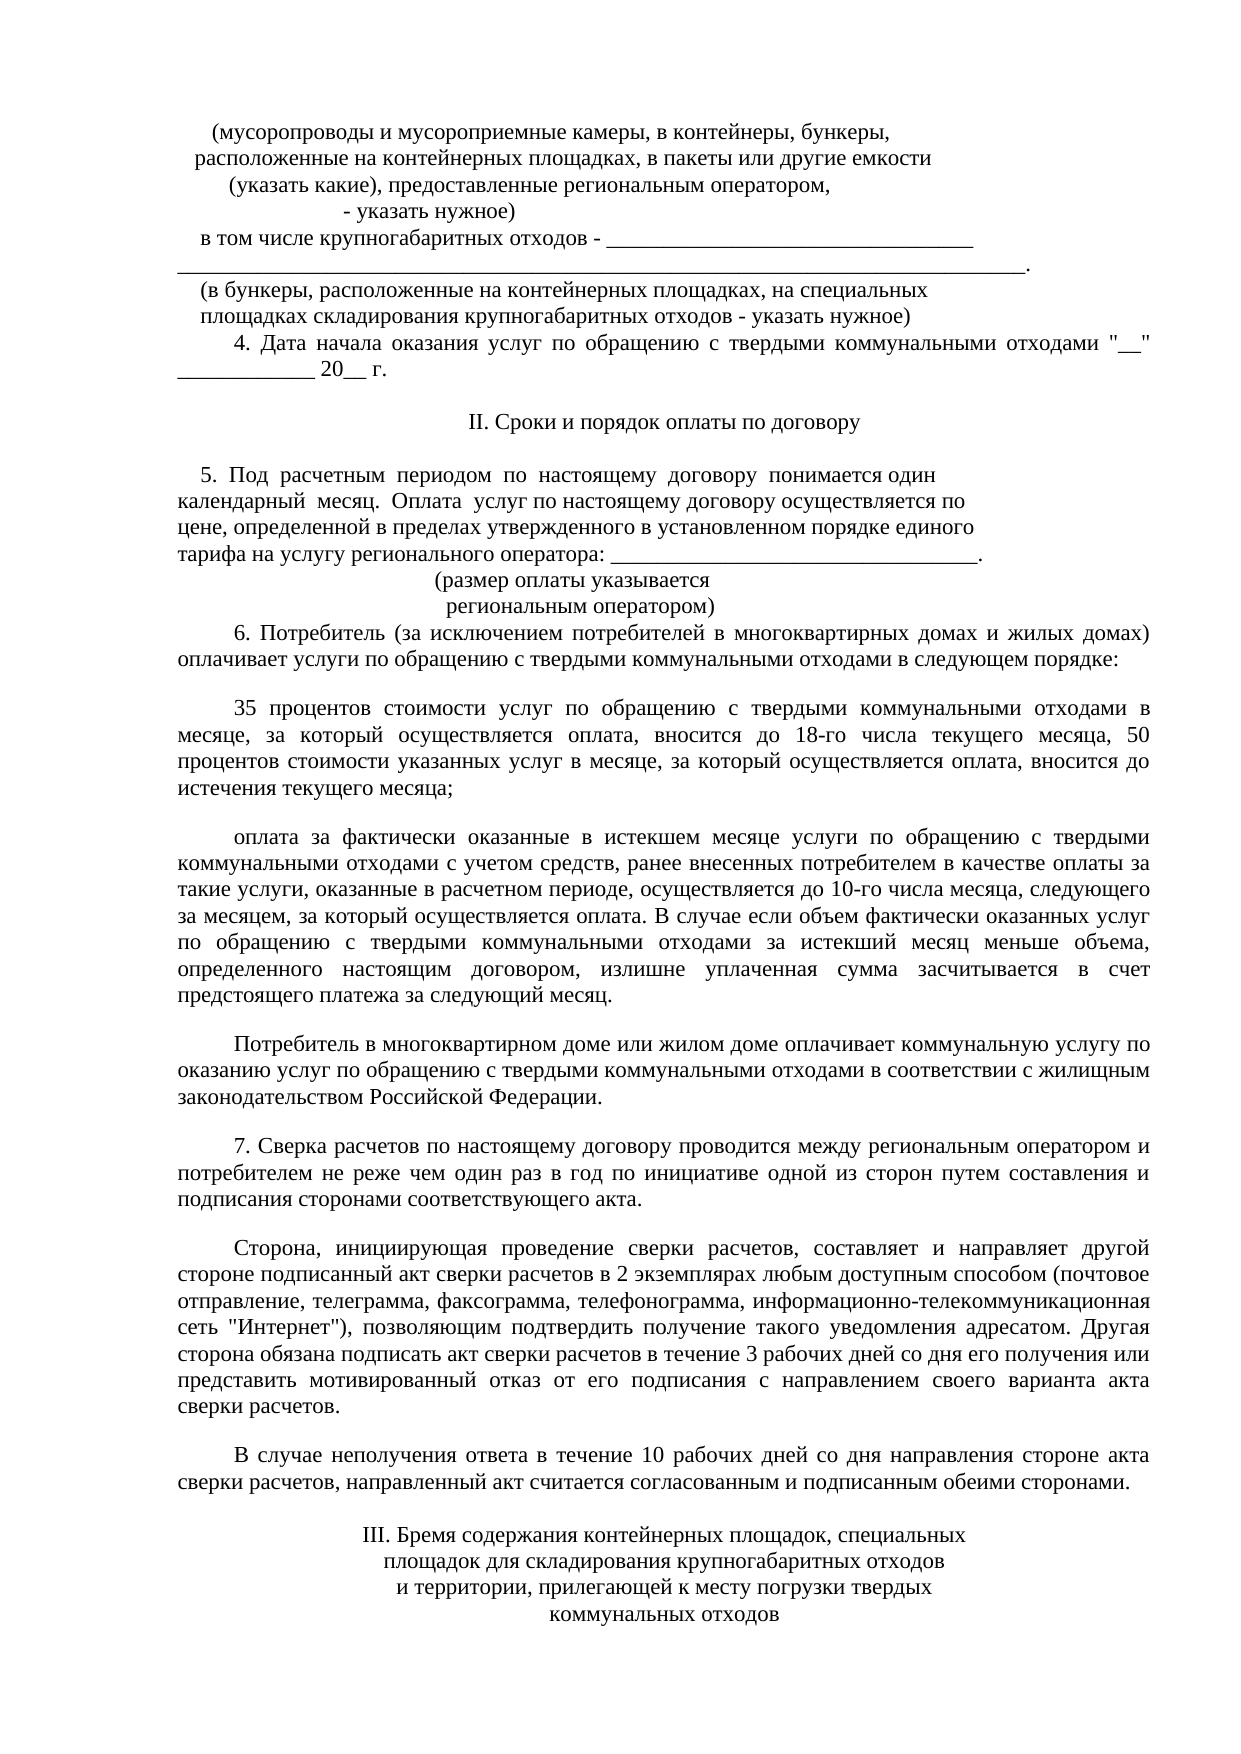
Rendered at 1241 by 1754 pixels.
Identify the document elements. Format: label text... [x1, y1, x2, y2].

text календарный месяц. Оплата услуг по настоящему договору осуществляется по [177, 487, 1152, 513]
text коммунальных отходов [177, 1600, 1152, 1626]
text оплата за фактически оказанные в истекшем месяце услуги по обращению с твердыми коммунальными отходами с учетом средств, ранее внесенных потребителем в качестве оплаты за такие услуги, оказанные в расчетном периоде, осуществляется до 10-го числа месяца, следующего за месяцем, за который осуществляется оплата. В случае если объем фактически оказанных услуг по обращению с твердыми коммунальными отходами за истекший месяц меньше объема, определенного настоящим договором, излишне уплаченная сумма засчитывается в счет предстоящего платежа за следующий месяц. [177, 823, 1152, 1007]
text (указать какие), предоставленные региональным оператором, [177, 171, 1152, 197]
text и территории, прилегающей к месту погрузки твердых [177, 1573, 1152, 1600]
text - указать нужное) [177, 197, 1152, 223]
text 4. Дата начала оказания услуг по обращению с твердыми коммунальными отходами "__" ____________ 20__ г. [177, 329, 1152, 382]
text (в бункеры, расположенные на контейнерных площадках, на специальных [177, 276, 1152, 303]
text 5. Под расчетным периодом по настоящему договору понимается один [177, 461, 1152, 487]
text тарифа на услугу регионального оператора: ________________________________. [177, 540, 1152, 566]
text (размер оплаты указывается [177, 566, 1152, 592]
text II. Сроки и порядок оплаты по договору [177, 408, 1152, 434]
text В случае неполучения ответа в течение 10 рабочих дней со дня направления стороне акта сверки расчетов, направленный акт считается согласованным и подписанным обеими сторонами. [177, 1442, 1152, 1494]
text площадок для складирования крупногабаритных отходов [177, 1547, 1152, 1573]
text 7. Сверка расчетов по настоящему договору проводится между региональным оператором и потребителем не реже чем один раз в год по инициативе одной из сторон путем составления и подписания сторонами соответствующего акта. [177, 1132, 1152, 1211]
text расположенные на контейнерных площадках, в пакеты или другие емкости [177, 144, 1152, 171]
text III. Бремя содержания контейнерных площадок, специальных [177, 1521, 1152, 1547]
text региональным оператором) [177, 592, 1152, 619]
text Сторона, инициирующая проведение сверки расчетов, составляет и направляет другой стороне подписанный акт сверки расчетов в 2 экземплярах любым доступным способом (почтовое отправление, телеграмма, факсограмма, телефонограмма, информационно-телекоммуникационная сеть "Интернет"), позволяющим подтвердить получение такого уведомления адресатом. Другая сторона обязана подписать акт сверки расчетов в течение 3 рабочих дней со дня его получения или представить мотивированный отказ от его подписания с направлением своего варианта акта сверки расчетов. [177, 1234, 1152, 1419]
text __________________________________________________________________________. [177, 250, 1152, 276]
text цене, определенной в пределах утвержденного в установленном порядке единого [177, 513, 1152, 540]
text 35 процентов стоимости услуг по обращению с твердыми коммунальными отходами в месяце, за который осуществляется оплата, вносится до 18-го числа текущего месяца, 50 процентов стоимости указанных услуг в месяце, за который осуществляется оплата, вносится до истечения текущего месяца; [177, 694, 1152, 800]
text в том числе крупногабаритных отходов - ________________________________ [177, 223, 1152, 250]
text Потребитель в многоквартирном доме или жилом доме оплачивает коммунальную услугу по оказанию услуг по обращению с твердыми коммунальными отходами в соответствии с жилищным законодательством Российской Федерации. [177, 1030, 1152, 1109]
text (мусоропроводы и мусороприемные камеры, в контейнеры, бункеры, [177, 118, 1152, 144]
text 6. Потребитель (за исключением потребителей в многоквартирных домах и жилых домах) оплачивает услуги по обращению с твердыми коммунальными отходами в следующем порядке: [177, 619, 1152, 672]
text площадках складирования крупногабаритных отходов - указать нужное) [177, 303, 1152, 329]
